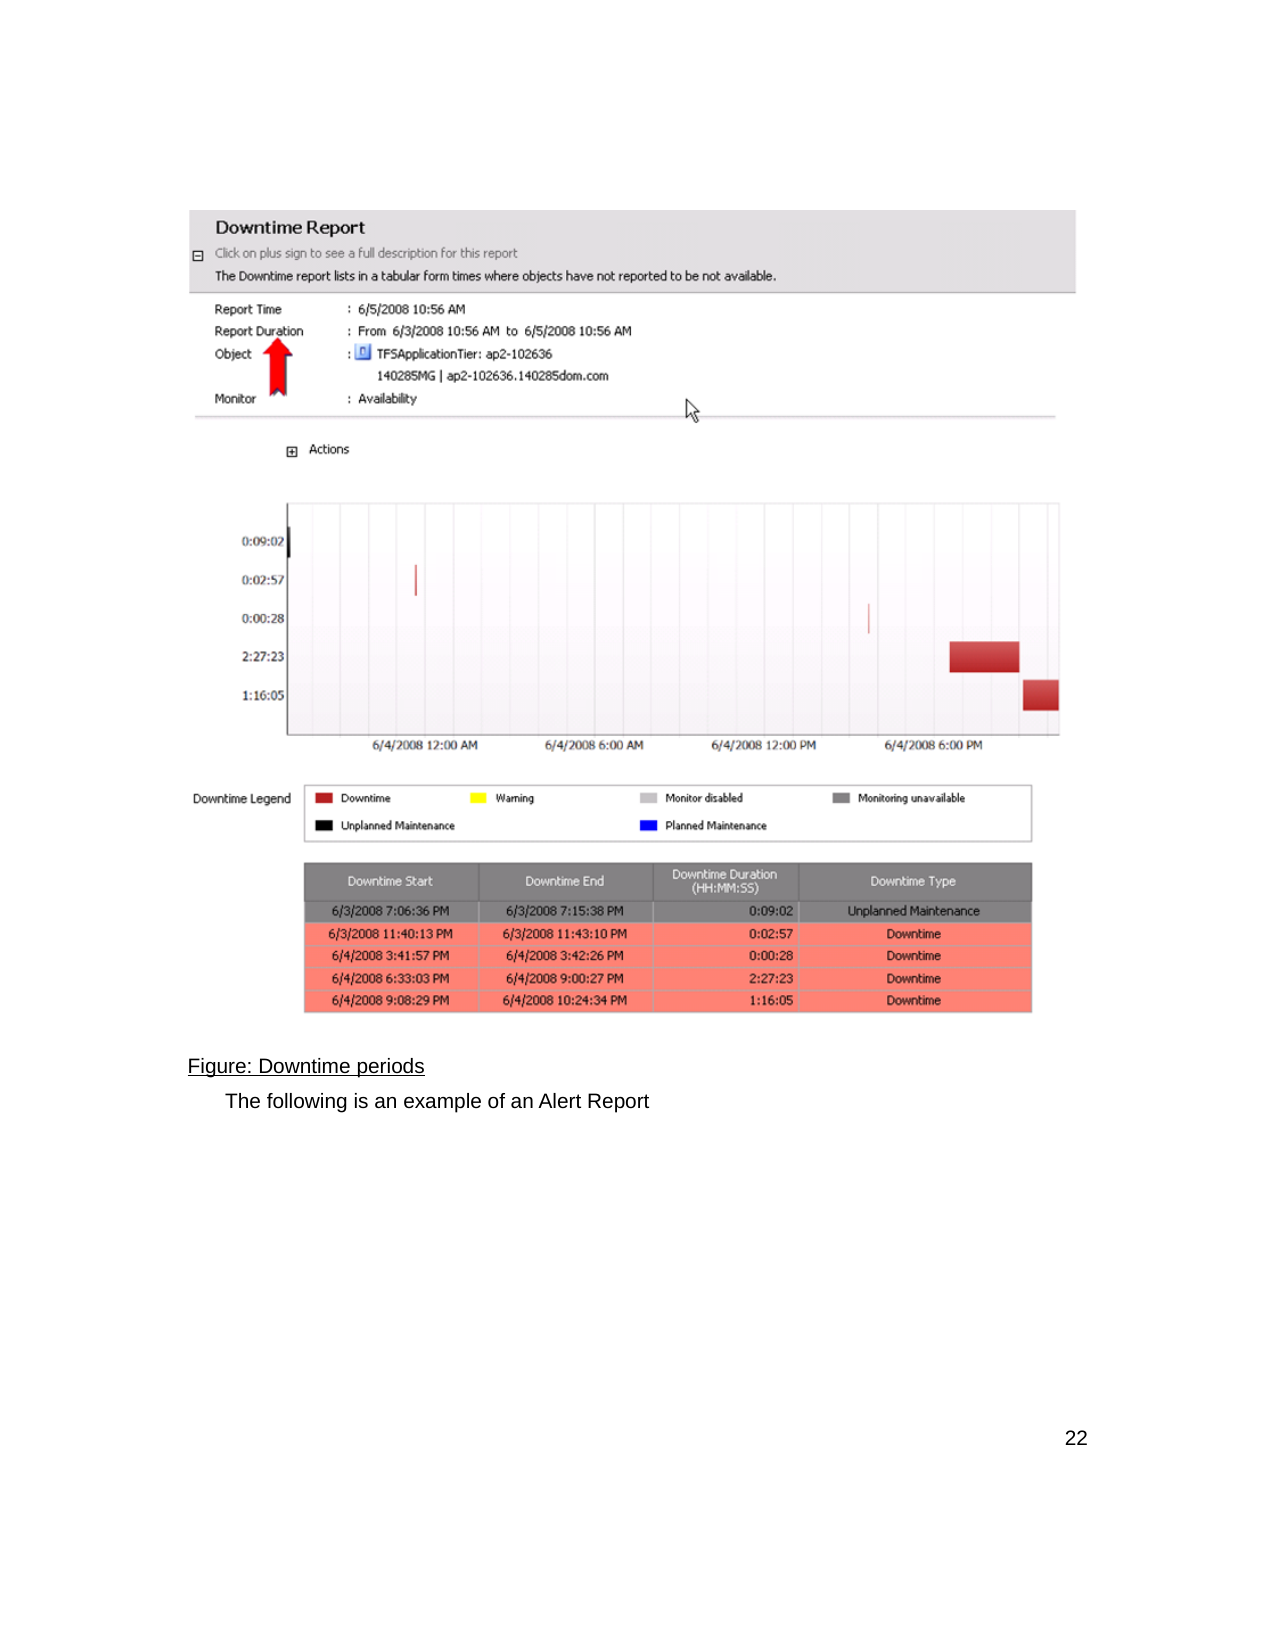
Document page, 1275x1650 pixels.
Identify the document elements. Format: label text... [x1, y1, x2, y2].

picture [187, 210, 1082, 1026]
text Figure: Downtime periods [187, 1050, 1087, 1079]
text The following is an example of an Alert Report [225, 1085, 1087, 1114]
